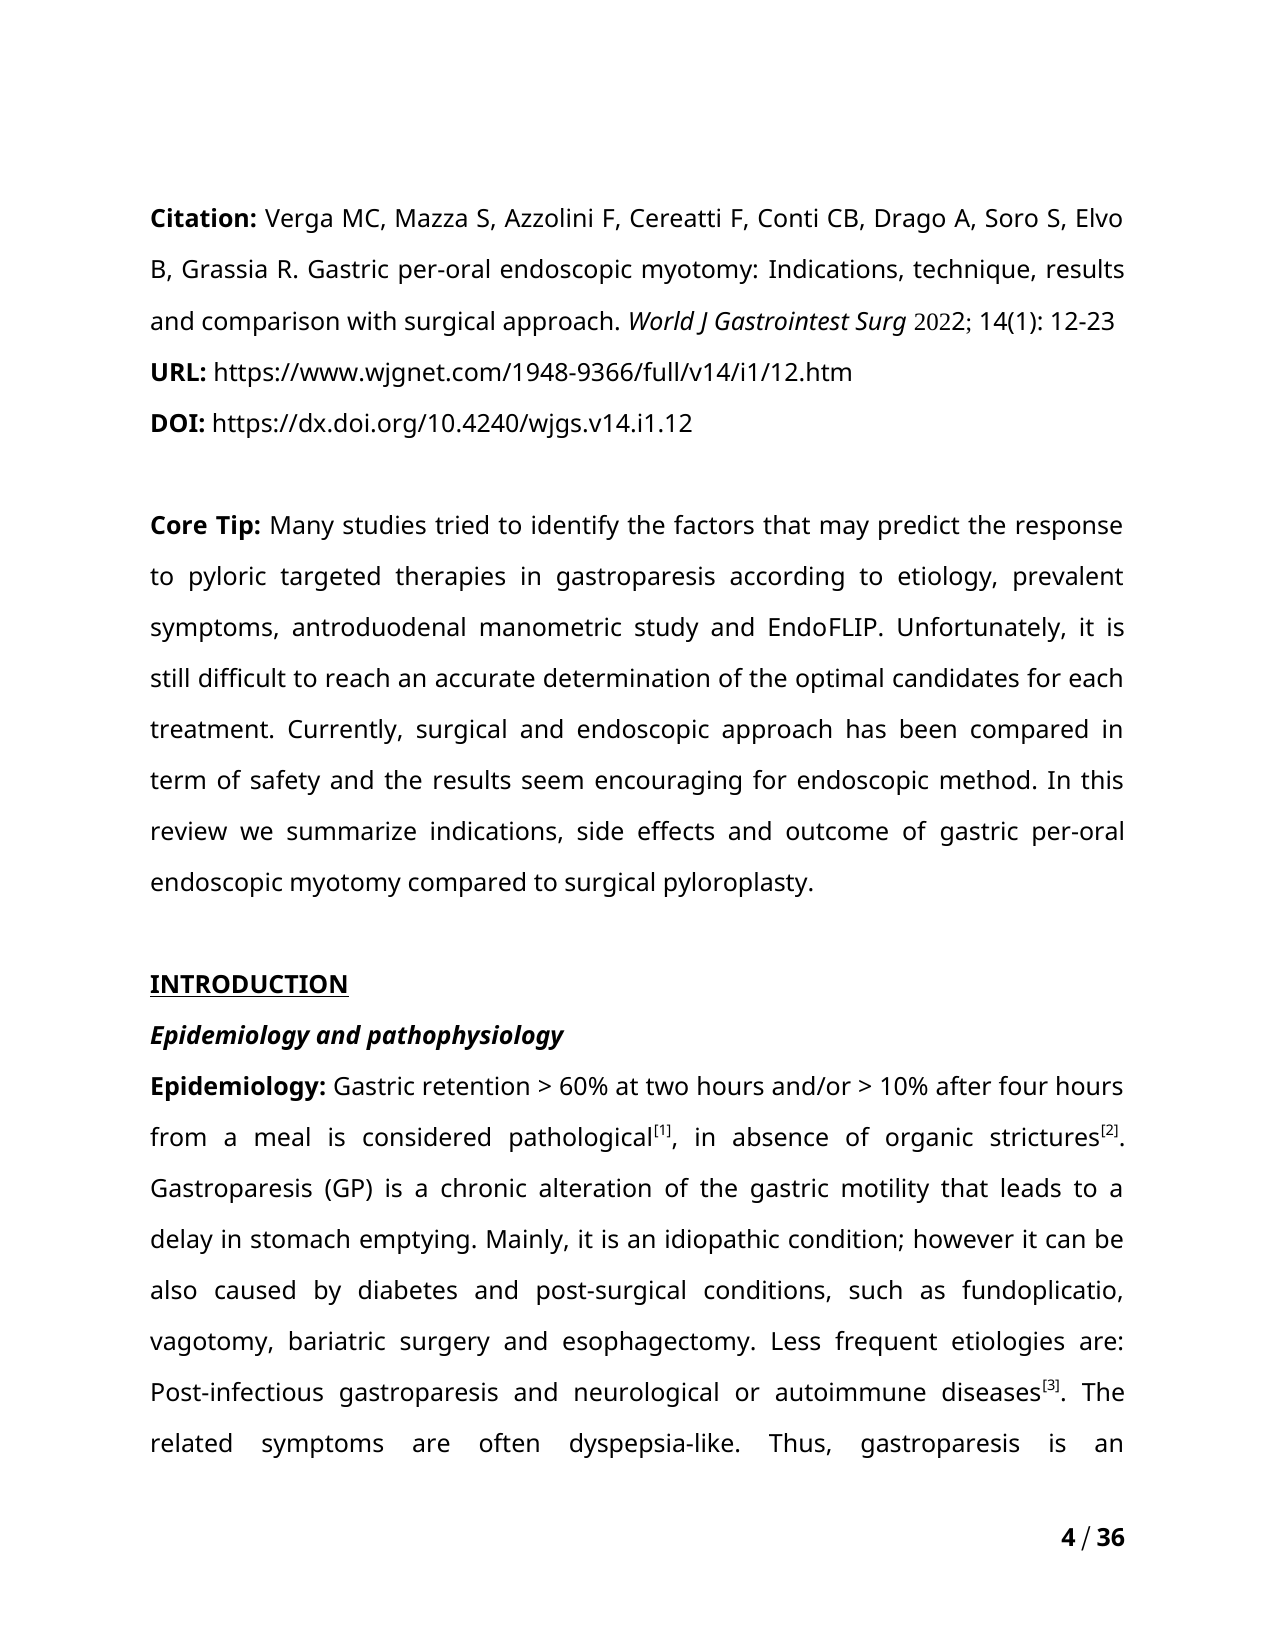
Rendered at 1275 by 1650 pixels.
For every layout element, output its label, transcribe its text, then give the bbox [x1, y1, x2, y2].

text DOI: https://dx.doi.org/10.4240/wjgs.v14.i1.12 [150, 405, 1125, 439]
text Epidemiology and pathophysiology [150, 1018, 1125, 1052]
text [150, 1069, 1125, 1460]
text URL: https://www.wjgnet.com/1948-9366/full/v14/i1/12.htm [150, 354, 1125, 388]
text INTRODUCTION [150, 967, 1125, 1001]
text Citation: Verga MC, Mazza S, Azzolini F, Cereatti F, Conti CB, Drago A, Soro S, Elvo B, Grassia R. Gastric per-oral endoscopic myotomy: Indications, technique, results and comparison with surgical approach. World J Gastrointest Surg 2022; 14(1): 12-23 [150, 201, 1125, 337]
text Core Tip: Many studies tried to identify the factors that may predict the response to pyloric targeted therapies in gastroparesis according to etiology, prevalent symptoms, antroduodenal manometric study and EndoFLIP. Unfortunately, it is still difficult to reach an accurate determination of the optimal candidates for each treatment. Currently, surgical and endoscopic approach has been compared in term of safety and the results seem encouraging for endoscopic method. In this review we summarize indications, side effects and outcome of gastric per-oral endoscopic myotomy compared to surgical pyloroplasty. [150, 507, 1125, 899]
